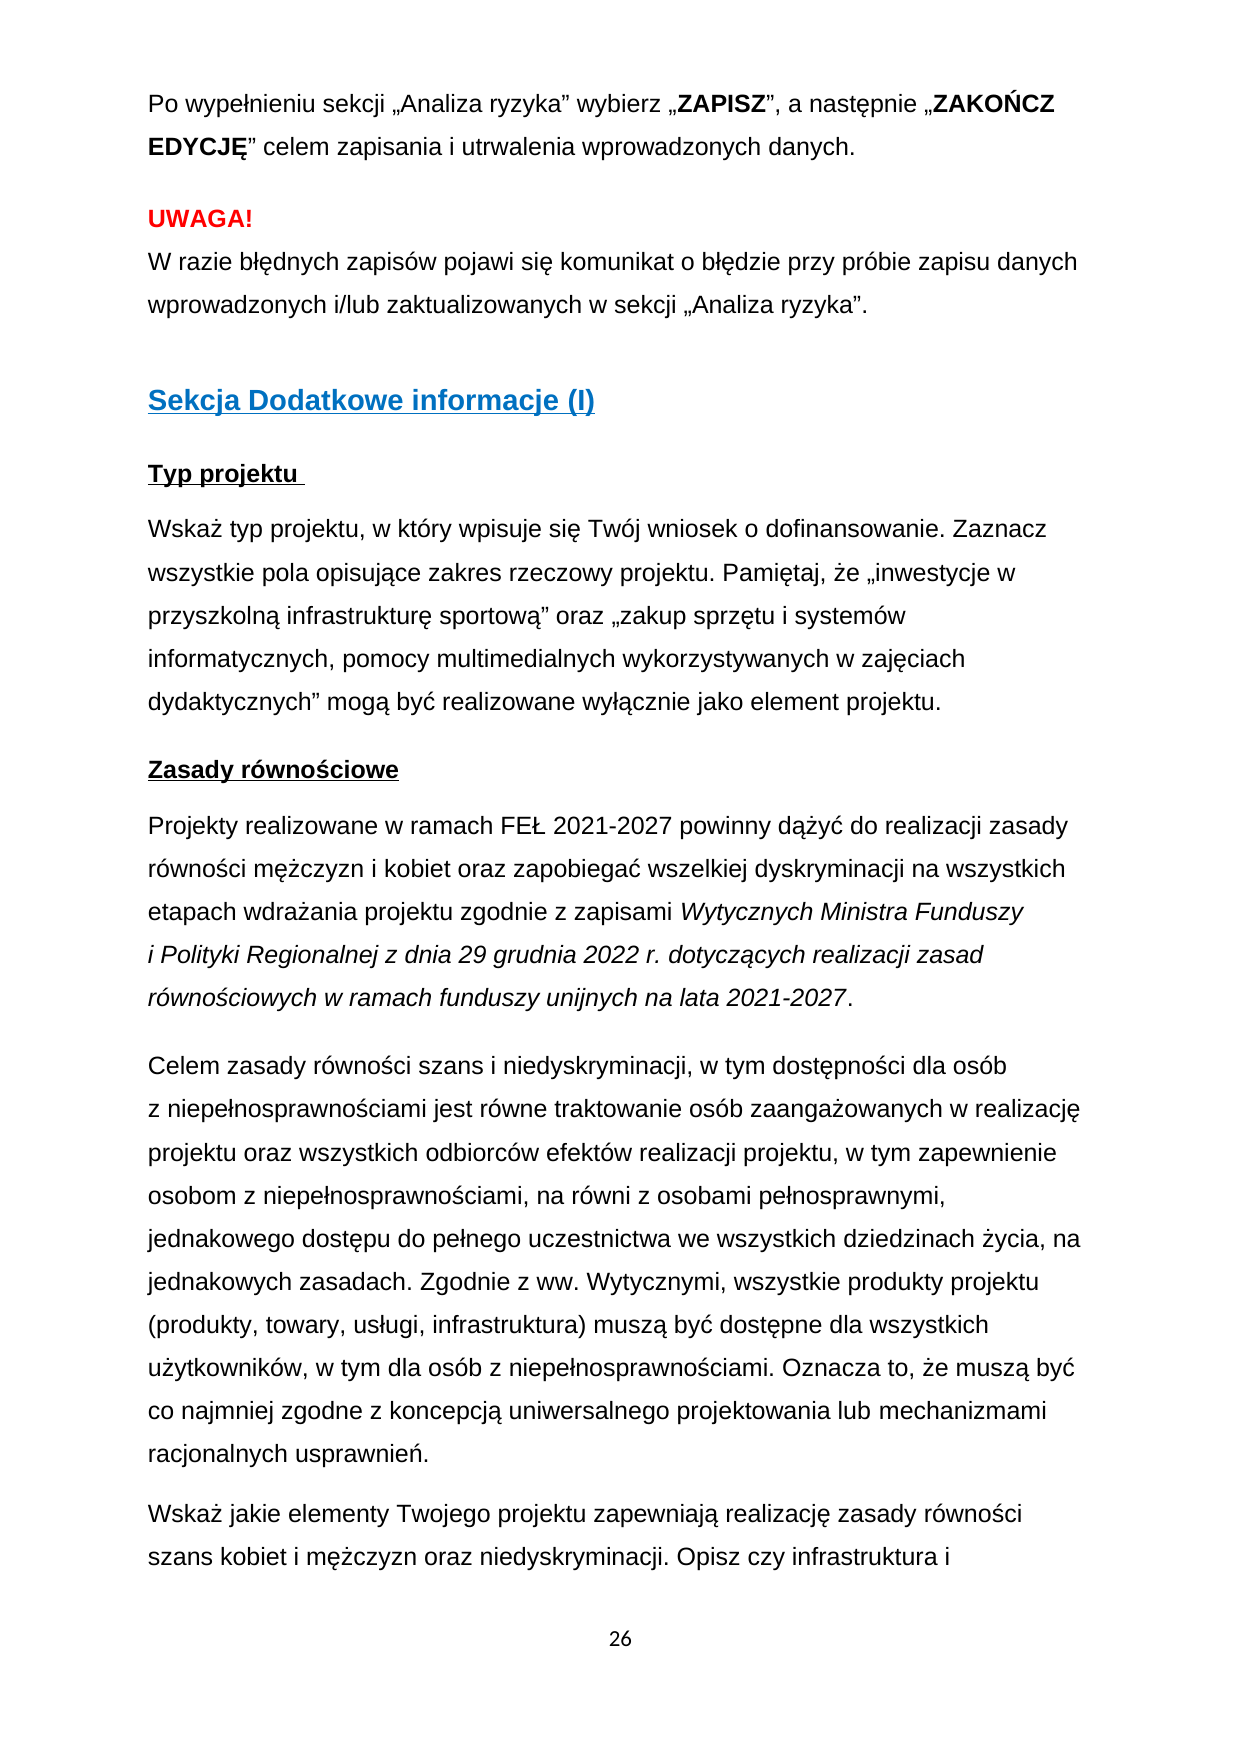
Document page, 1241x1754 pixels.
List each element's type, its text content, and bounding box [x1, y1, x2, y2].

text Projekty realizowane w ramach FEŁ 2021-2027 powinny dążyć do realizacji zasady równości mężczyzn i kobiet oraz zapobiegać wszelkiej dyskryminacji na wszystkich etapach wdrażania projektu zgodnie z zapisami Wytycznych Ministra Funduszy i Polityki Regionalnej z dnia 29 grudnia 2022 r. dotyczących realizacji zasad równościowych w ramach funduszy unijnych na lata 2021-2027. [148, 811, 1093, 1012]
text Po wypełnieniu sekcji „Analiza ryzyka” wybierz „ZAPISZ”, a następnie „ZAKOŃCZ EDYCJĘ” celem zapisania i utrwalenia wprowadzonych danych. [148, 89, 1093, 161]
text W razie błędnych zapisów pojawi się komunikat o błędzie przy próbie zapisu danych wprowadzonych i/lub zaktualizowanych w sekcji „Analiza ryzyka”. [148, 247, 1093, 319]
text Zasady równościowe [148, 755, 1093, 784]
text Wskaż typ projektu, w który wpisuje się Twój wniosek o dofinansowanie. Zaznacz wszystkie pola opisujące zakres rzeczowy projektu. Pamiętaj, że „inwestycje w przyszkolną infrastrukturę sportową” oraz „zakup sprzętu i systemów informatycznych, pomocy multimedialnych wykorzystywanych w zajęciach dydaktycznych” mogą być realizowane wyłącznie jako element projektu. [148, 514, 1093, 716]
text Typ projektu [148, 459, 1093, 487]
text UWAGA! [148, 204, 1093, 233]
subtitle Sekcja Dodatkowe informacje (I) [148, 383, 1093, 417]
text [148, 1499, 1093, 1571]
text Celem zasady równości szans i niedyskryminacji, w tym dostępności dla osób z niepełnosprawnościami jest równe traktowanie osób zaangażowanych w realizację projektu oraz wszystkich odbiorców efektów realizacji projektu, w tym zapewnienie osobom z niepełnosprawnościami, na równi z osobami pełnosprawnymi, jednakowego dostępu do pełnego uczestnictwa we wszystkich dziedzinach życia, na jednakowych zasadach. Zgodnie z ww. Wytycznymi, wszystkie produkty projektu (produkty, towary, usługi, infrastruktura) muszą być dostępne dla wszystkich użytkowników, w tym dla osób z niepełnosprawnościami. Oznacza to, że muszą być co najmniej zgodne z koncepcją uniwersalnego projektowania lub mechanizmami racjonalnych usprawnień. [148, 1051, 1093, 1468]
